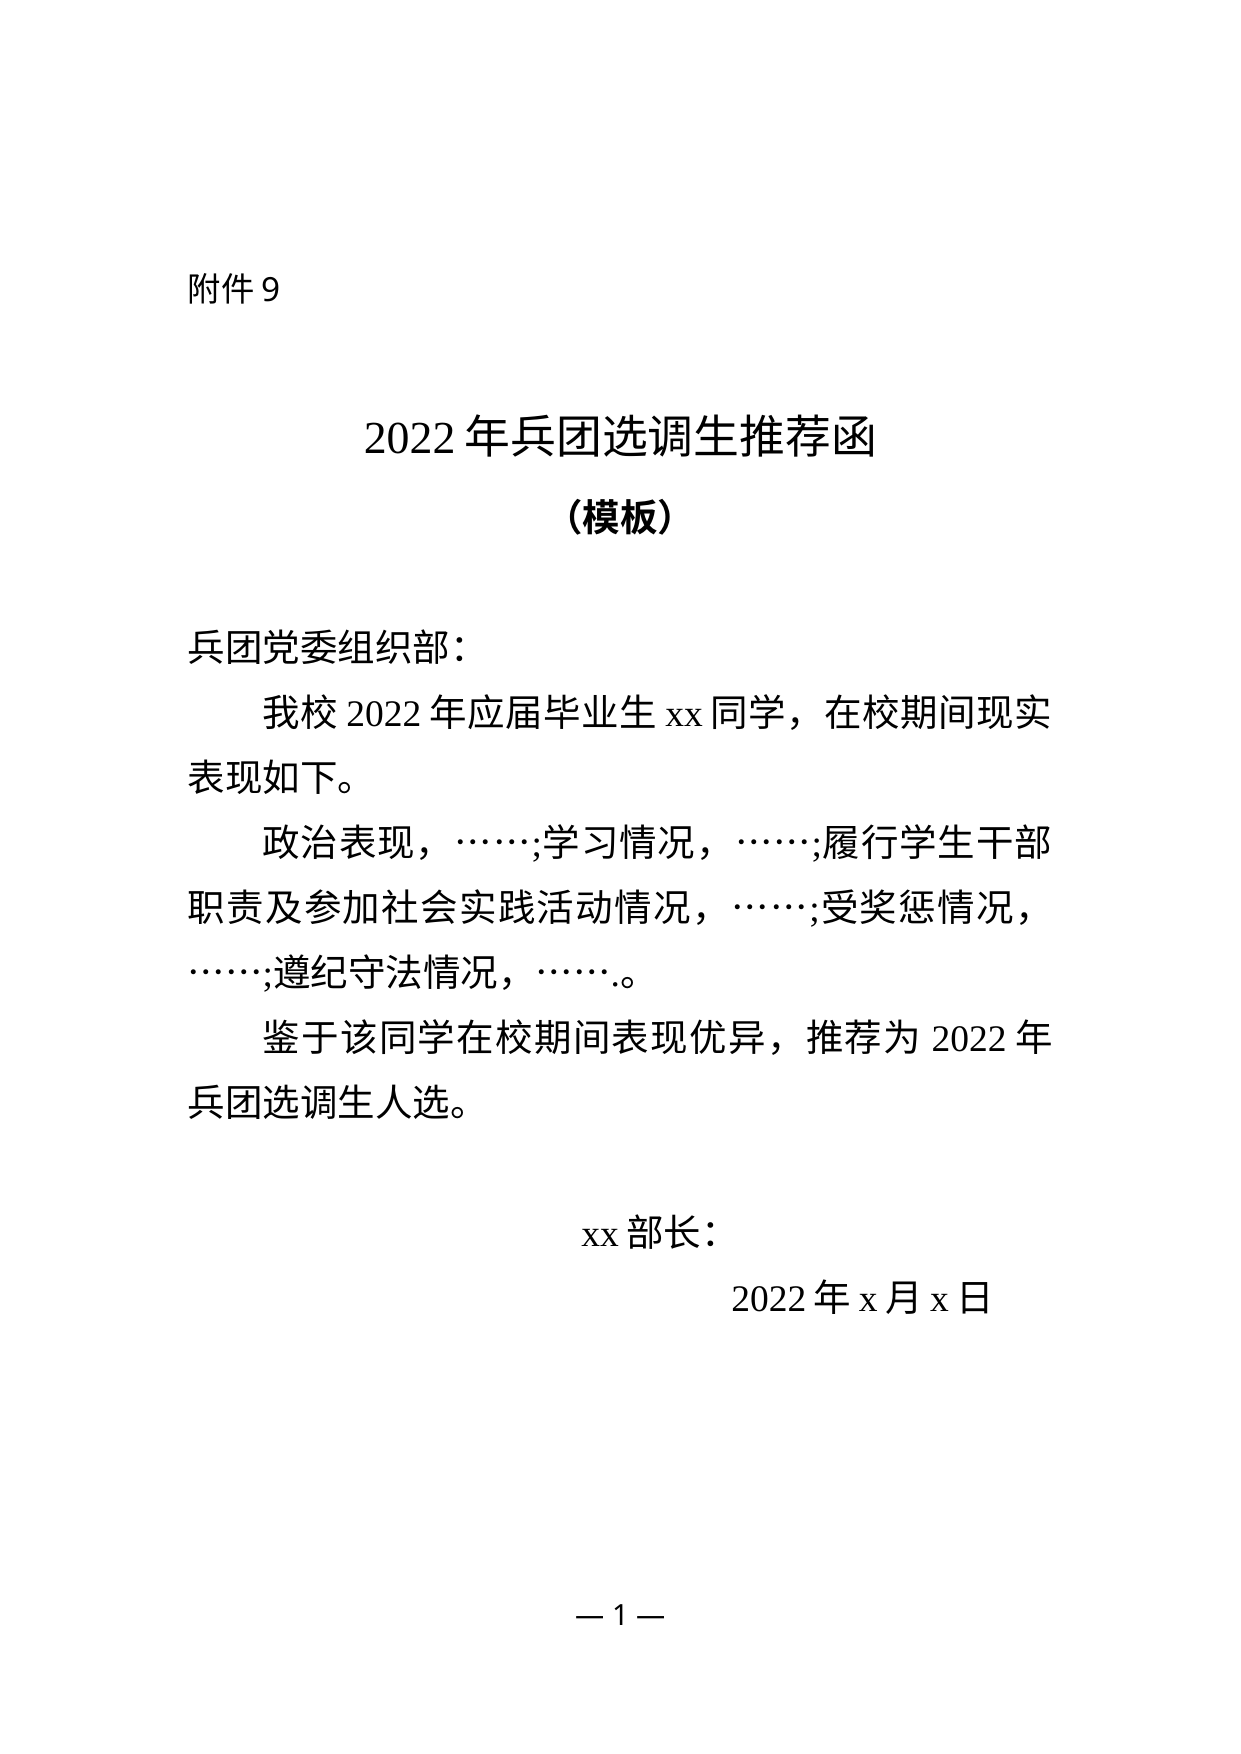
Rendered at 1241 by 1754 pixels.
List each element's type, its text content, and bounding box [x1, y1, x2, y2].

text 兵团党委组织部： [187, 612, 1053, 677]
text （模板） [187, 482, 1053, 547]
text 我校2022年应届毕业生xx同学，在校期间现实表现如下。 [187, 677, 1053, 807]
text xx部长： [187, 1197, 1053, 1262]
text 政治表现，……;学习情况，……;履行学生干部职责及参加社会实践活动情况，……;受奖惩情况，……;遵纪守法情况，…….。 [187, 807, 1053, 1002]
text 附件9 [187, 254, 1053, 319]
subtitle 2022年兵团选调生推荐函 [187, 384, 1053, 482]
text 鉴于该同学在校期间表现优异，推荐为2022年兵团选调生人选。 [187, 1002, 1053, 1132]
text 2022年x月x日 [187, 1262, 1053, 1327]
